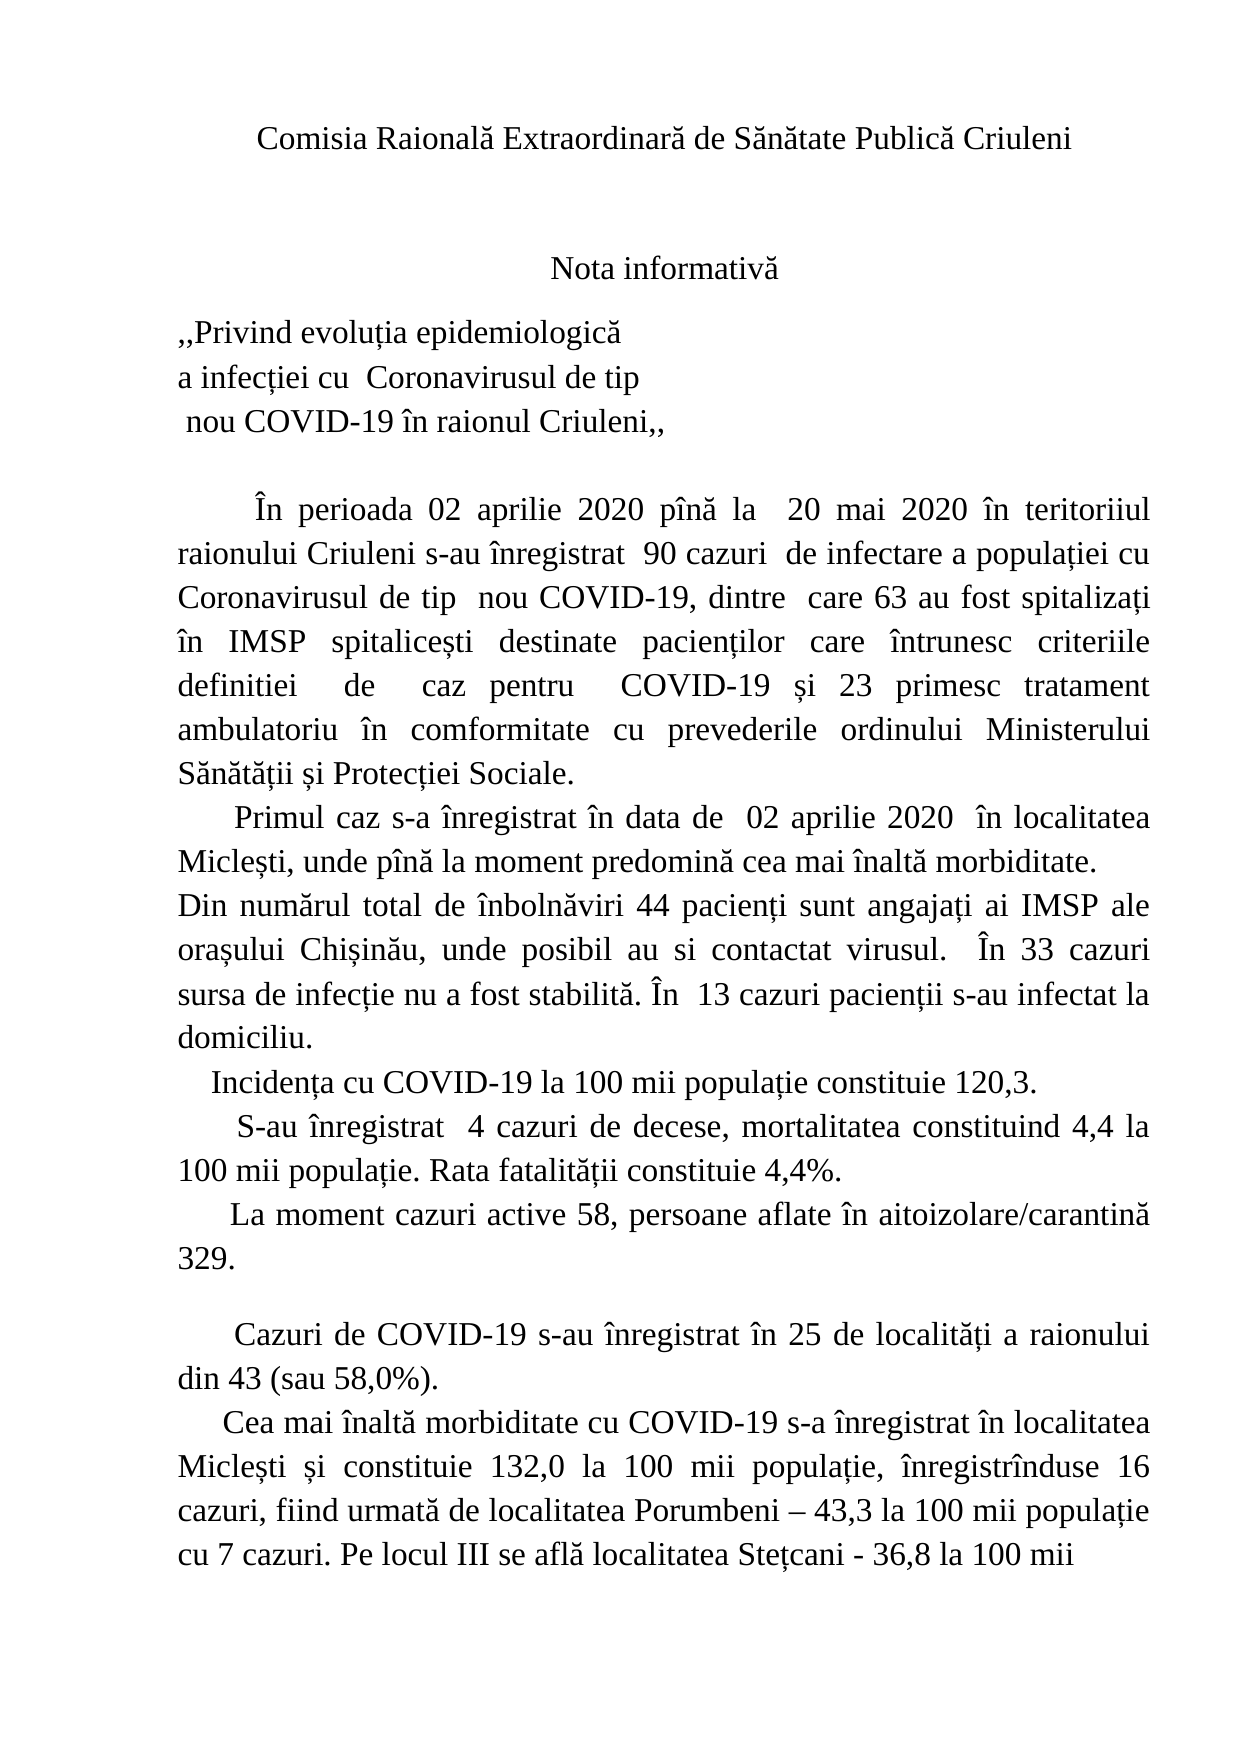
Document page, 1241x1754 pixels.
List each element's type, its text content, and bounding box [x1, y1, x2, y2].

text În perioada 02 aprilie 2020 pînă la 20 mai 2020 în teritoriiul raionului Criuleni s-au înregistrat 90 cazuri de infectare a populației cu Coronavirusul de tip nou COVID-19, dintre care 63 au fost spitalizați în IMSP spitalicești destinate pacienților care întrunesc criteriile definitiei de caz pentru COVID-19 și 23 primesc tratament ambulatoriu în comformitate cu prevederile ordinului Ministerului Sănătății și Protecției Sociale. [177, 489, 1152, 792]
text La moment cazuri active 58, persoane aflate în aitoizolare/carantină 329. [177, 1194, 1152, 1276]
text nou COVID-19 în raionul Criuleni,, [177, 401, 1152, 439]
text Cea mai înaltă morbiditate cu COVID-19 s-a înregistrat în localitatea Miclești și constituie 132,0 la 100 mii populație, înregistrînduse 16 cazuri, fiind urmată de localitatea Porumbeni – 43,3 la 100 mii populație cu 7 cazuri. Pe locul III se află localitatea Stețcani - 36,8 la 100 mii [177, 1402, 1152, 1573]
text ,,Privind evoluția epidemiologică [177, 313, 1152, 351]
text Nota informativă [177, 248, 1152, 286]
text Cazuri de COVID-19 s-au înregistrat în 25 de localități a raionului din 43 (sau 58,0%). [177, 1314, 1152, 1397]
text Din numărul total de înbolnăviri 44 pacienți sunt angajați ai IMSP ale orașului Chișinău, unde posibil au si contactat virusul. În 33 cazuri sursa de infecție nu a fost stabilită. În 13 cazuri pacienții s-au infectat la domiciliu. [177, 886, 1152, 1056]
text Primul caz s-a înregistrat în data de 02 aprilie 2020 în localitatea Miclești, unde pînă la moment predomină cea mai înaltă morbiditate. [177, 797, 1152, 880]
text a infecției cu Coronavirusul de tip [177, 357, 1152, 395]
text Comisia Raională Extraordinară de Sănătate Publică Criuleni [177, 118, 1152, 156]
text S-au înregistrat 4 cazuri de decese, mortalitatea constituind 4,4 la 100 mii populație. Rata fatalității constituie 4,4%. [177, 1106, 1152, 1188]
text Incidența cu COVID-19 la 100 mii populație constituie 120,3. [177, 1062, 1152, 1100]
